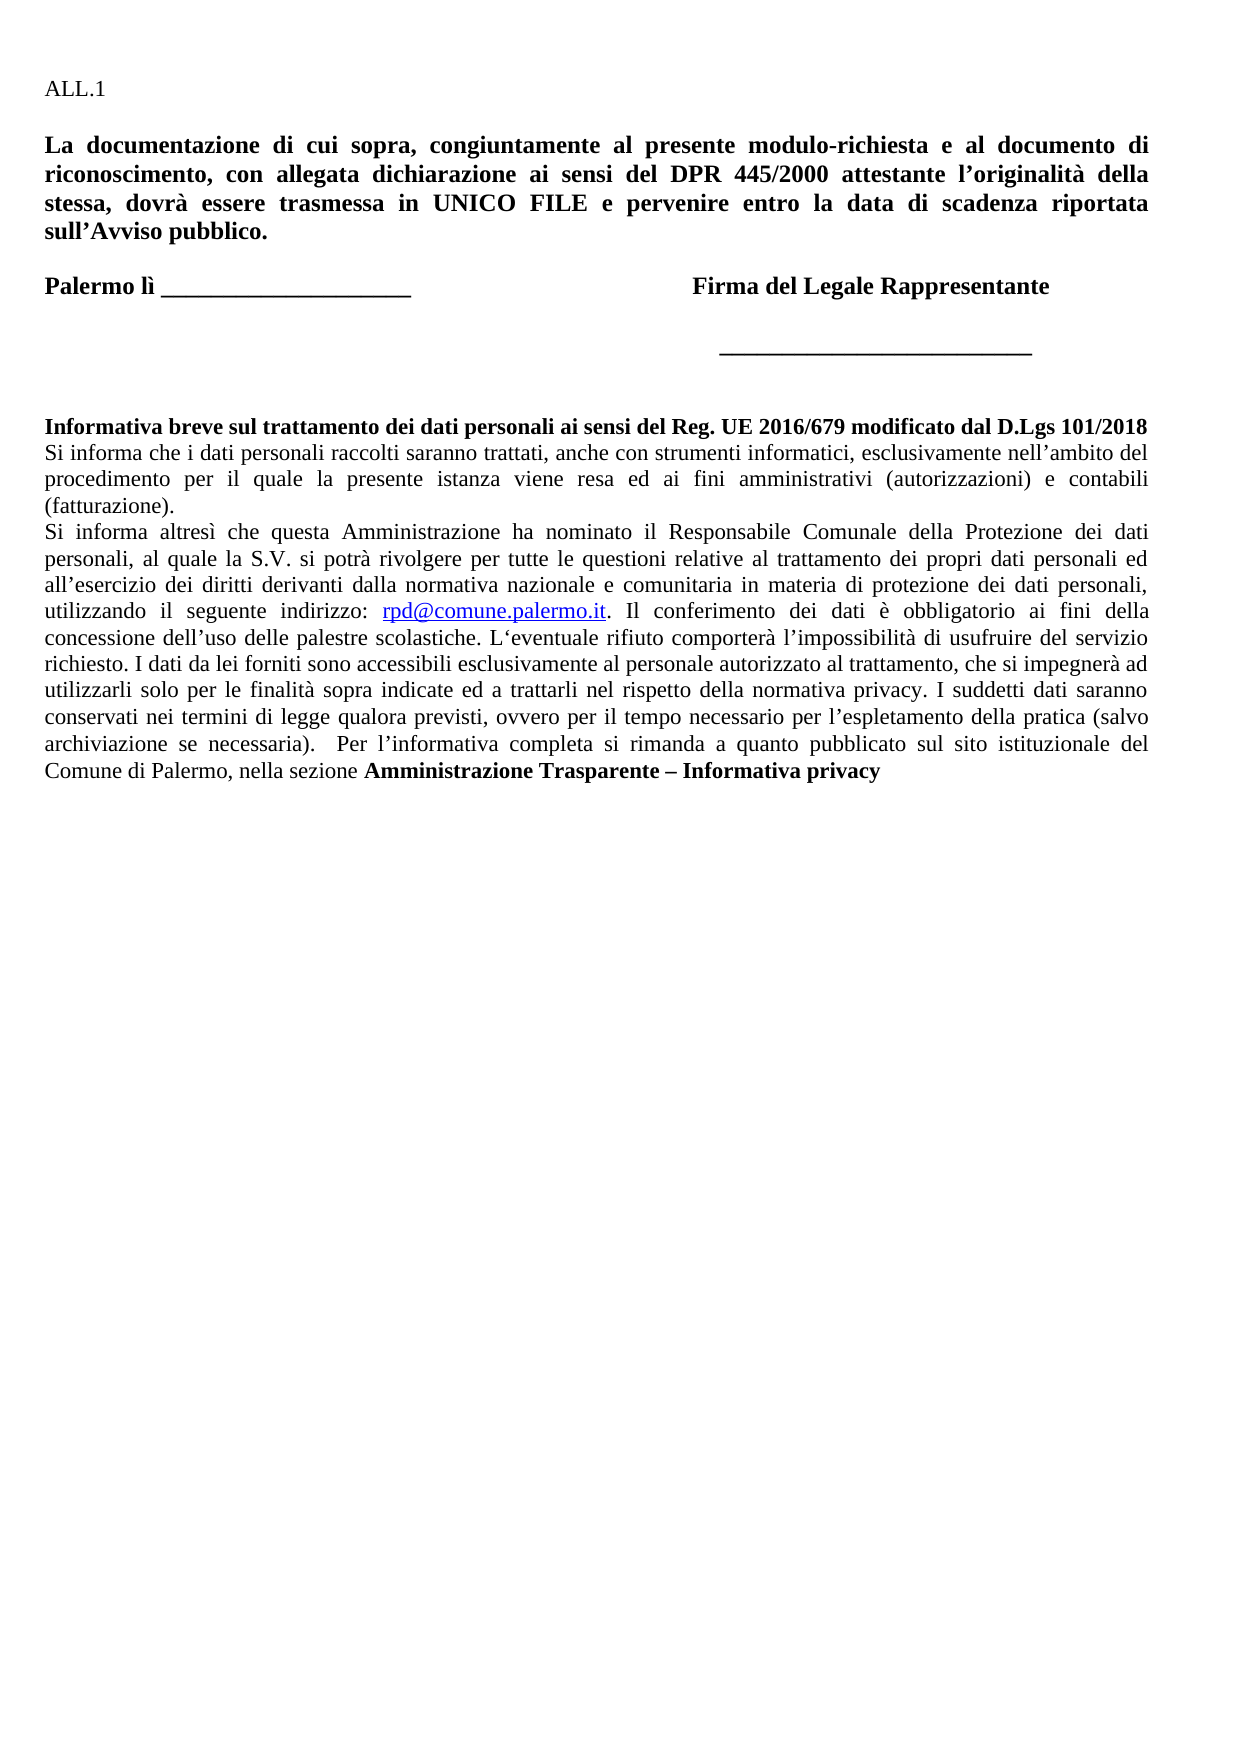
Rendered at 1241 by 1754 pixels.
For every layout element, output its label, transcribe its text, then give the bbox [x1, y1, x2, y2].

text Informativa breve sul trattamento dei dati personali ai sensi del Reg. UE 2016/679 modificato dal D.Lgs 101/2018 [44, 413, 1151, 439]
text Si informa che i dati personali raccolti saranno trattati, anche con strumenti informatici, esclusivamente nell’ambito del procedimento per il quale la presente istanza viene resa ed ai fini amministrativi (autorizzazioni) e contabili (fatturazione). [44, 439, 1151, 518]
text La documentazione di cui sopra, congiuntamente al presente modulo-richiesta e al documento di riconoscimento, con allegata dichiarazione ai sensi del DPR 445/2000 attestante l’originalità della stessa, dovrà essere trasmessa in UNICO FILE e pervenire entro la data di scadenza riportata sull’Avviso pubblico. [44, 130, 1151, 245]
text Si informa altresì che questa Amministrazione ha nominato il Responsabile Comunale della Protezione dei dati personali, al quale la S.V. si potrà rivolgere per tutte le questioni relative al trattamento dei propri dati personali ed all’esercizio dei diritti derivanti dalla normativa nazionale e comunitaria in materia di protezione dei dati personali, utilizzando il seguente indirizzo: rpd@comune.palermo.it. Il conferimento dei dati è obbligatorio ai fini della concessione dell’uso delle palestre scolastiche. L‘eventuale rifiuto comporterà l’impossibilità di usufruire del servizio richiesto. I dati da lei forniti sono accessibili esclusivamente al personale autorizzato al trattamento, che si impegnerà ad utilizzarli solo per le finalità sopra indicate ed a trattarli nel rispetto della normativa privacy. I suddetti dati saranno conservati nei termini di legge qualora previsti, ovvero per il tempo necessario per l’espletamento della pratica (salvo archiviazione se necessaria). Per l’informativa completa si rimanda a quanto pubblicato sul sito istituzionale del Comune di Palermo, nella sezione Amministrazione Trasparente – Informativa privacy [44, 518, 1151, 783]
text Palermo lì ____________________ Firma del Legale Rappresentante [44, 271, 1151, 300]
text _________________________ [44, 329, 1151, 358]
